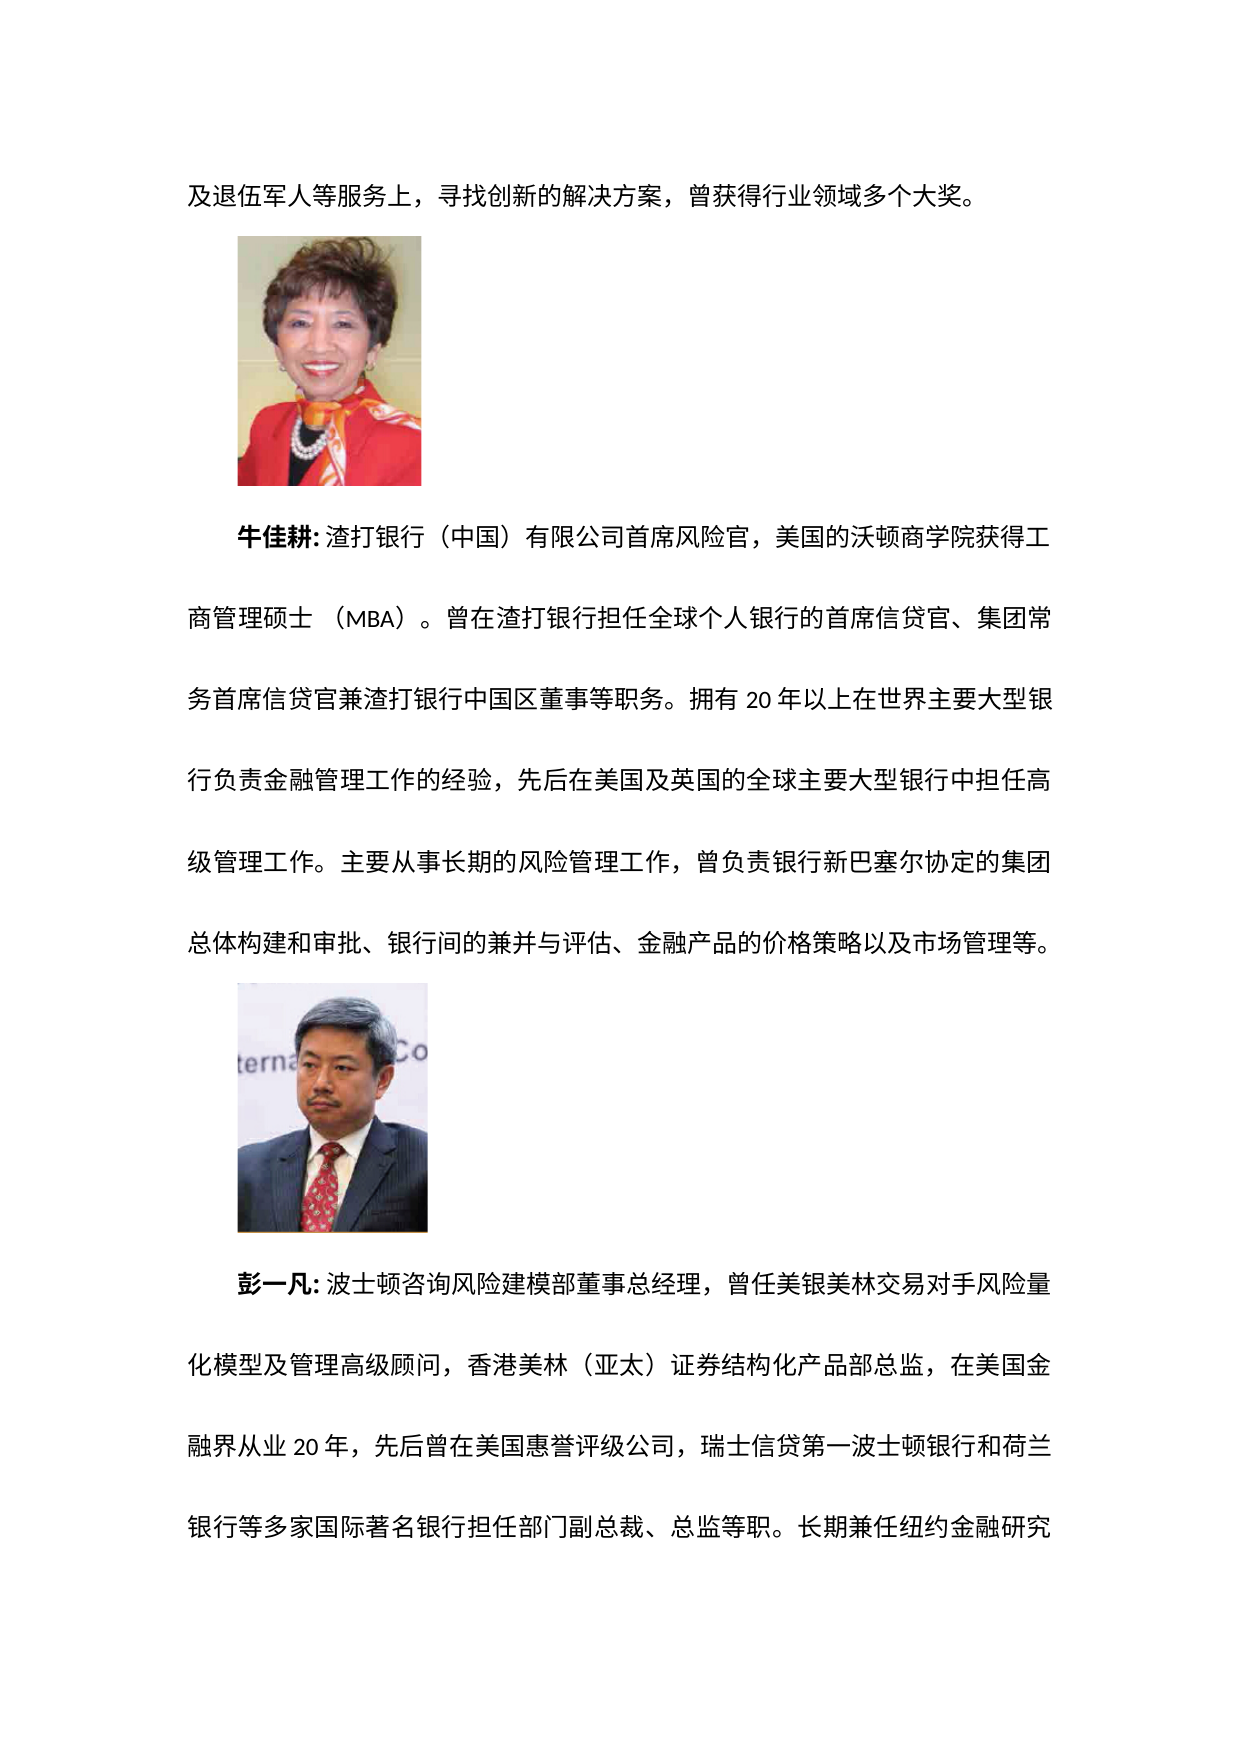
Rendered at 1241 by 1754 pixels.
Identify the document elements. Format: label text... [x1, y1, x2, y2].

picture [237, 983, 428, 1233]
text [187, 162, 1053, 227]
text 牛佳耕: 渣打银行（中国）有限公司首席风险官，美国的沃顿商学院获得工商管理硕士 （MBA）。曾在渣打银行担任全球个人银行的首席信贷官、集团常务首席信贷官兼渣打银行中国区董事等职务。拥有 20 年以上在世界主要大型银行负责金融管理工作的经验，先后在美国及英国的全球主要大型银行中担任高级管理工作。主要从事长期的风险管理工作，曾负责银行新巴塞尔协定的集团总体构建和审批、银行间的兼并与评估、金融产品的价格策略以及市场管理等。 [187, 503, 1053, 974]
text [187, 1250, 1053, 1558]
picture [237, 236, 422, 486]
